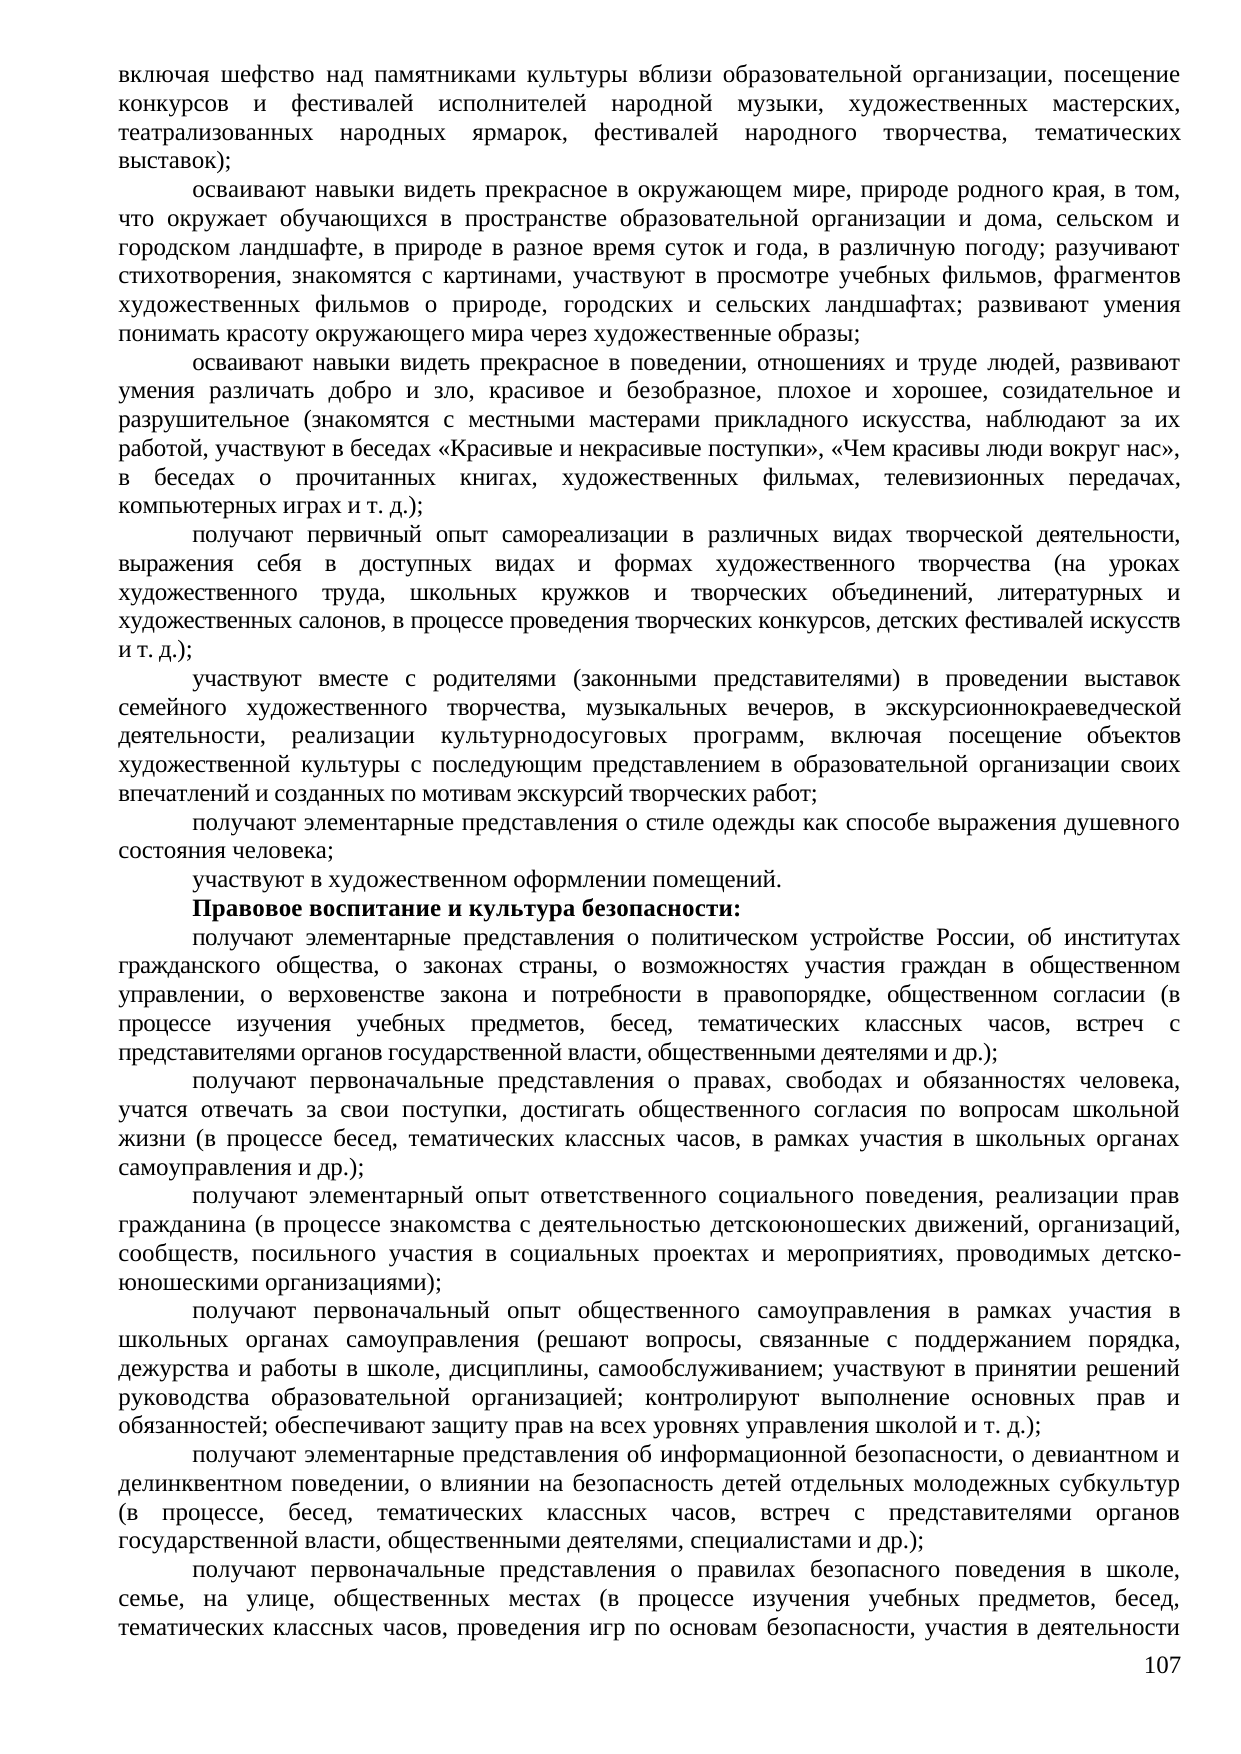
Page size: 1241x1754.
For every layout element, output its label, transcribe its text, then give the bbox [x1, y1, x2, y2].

text получают первичный опыт самореализации в различных видах творческой деятельности, выражения себя в доступных видах и формах художественного творчества (на уроках художественного труда, школьных кружков и творческих объединений, литературных и художественных салонов, в процессе проведения творческих конкурсов, детских фестивалей искусств и т. д.); [118, 519, 1181, 663]
text получают элементарные представления о политическом устройстве России, об институтах гражданского общества, о законах страны, о возможностях участия граждан в общественном управлении, о верховенстве закона и потребности в правопорядке, общественном согласии (в процессе изучения учебных предметов, бесед, тематических классных часов, встреч с представителями органов государственной власти, общественными деятелями и др.); [118, 922, 1181, 1065]
text получают первоначальные представления о правах, свободах и обязанностях человека, учатся отвечать за свои поступки, достигать общественного согласия по вопросам школьной жизни (в процессе бесед, тематических классных часов, в рамках участия в школьных органах самоуправления и др.); [118, 1065, 1181, 1180]
text осваивают навыки видеть прекрасное в окружающем мире, природе родного края, в том, что окружает обучающихся в пространстве образовательной организации и дома, сельском и городском ландшафте, в природе в разное время суток и года, в различную погоду; разучивают стихотворения, знакомятся с картинами, участвуют в просмотре учебных фильмов, фрагментов художественных фильмов о природе, городских и сельских ландшафтах; развивают умения понимать красоту окружающего мира через художественные образы; [118, 174, 1181, 347]
text Правовое воспитание и культура безопасности: [118, 893, 1181, 922]
text получают первоначальный опыт общественного самоуправления в рамках участия в школьных органах самоуправления (решают вопросы, связанные с поддержанием порядка, дежурства и работы в школе, дисциплины, самообслуживанием; участвуют в принятии решений руководства образовательной организацией; контролируют выполнение основных прав и обязанностей; обеспечивают защиту прав на всех уровнях управления школой и т. д.); [118, 1295, 1181, 1439]
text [118, 1554, 1181, 1640]
text участвуют в художественном оформлении помещений. [118, 864, 1181, 893]
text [118, 59, 1181, 174]
text получают элементарные представления о стиле одежды как способе выражения душевного состояния человека; [118, 807, 1181, 864]
text участвуют вместе с родителями (законными представителями) в проведении выставок семейного художественного творчества, музыкальных вечеров, в экскурсионно­краеведческой деятельности, реализации культурно­досуговых программ, включая посещение объектов художественной культуры с последующим представлением в образовательной организации своих впечатлений и созданных по мотивам экскурсий творческих работ; [118, 663, 1181, 807]
text получают элементарные представления об информационной безопасности, о девиантном и делинквентном поведении, о влиянии на безопасность детей отдельных молодежных субкультур (в процессе, бесед, тематических классных часов, встреч с представителями органов государственной власти, общественными деятелями, специалистами и др.); [118, 1439, 1181, 1554]
text получают элементарный опыт ответственного социального поведения, реализации прав гражданина (в процессе знакомства с деятельностью детско­юношеских движений, организаций, сообществ, посильного участия в социальных проектах и мероприятиях, проводимых детско­юношескими организациями); [118, 1180, 1181, 1295]
text осваивают навыки видеть прекрасное в поведении, отношениях и труде людей, развивают умения различать добро и зло, красивое и безобразное, плохое и хорошее, созидательное и разрушительное (знакомятся с местными мастерами прикладного искусства, наблюдают за их работой, участвуют в беседах «Красивые и некрасивые поступки», «Чем красивы люди вокруг нас», в беседах о прочитанных книгах, художественных фильмах, телевизионных передачах, компьютерных играх и т. д.); [118, 347, 1181, 519]
